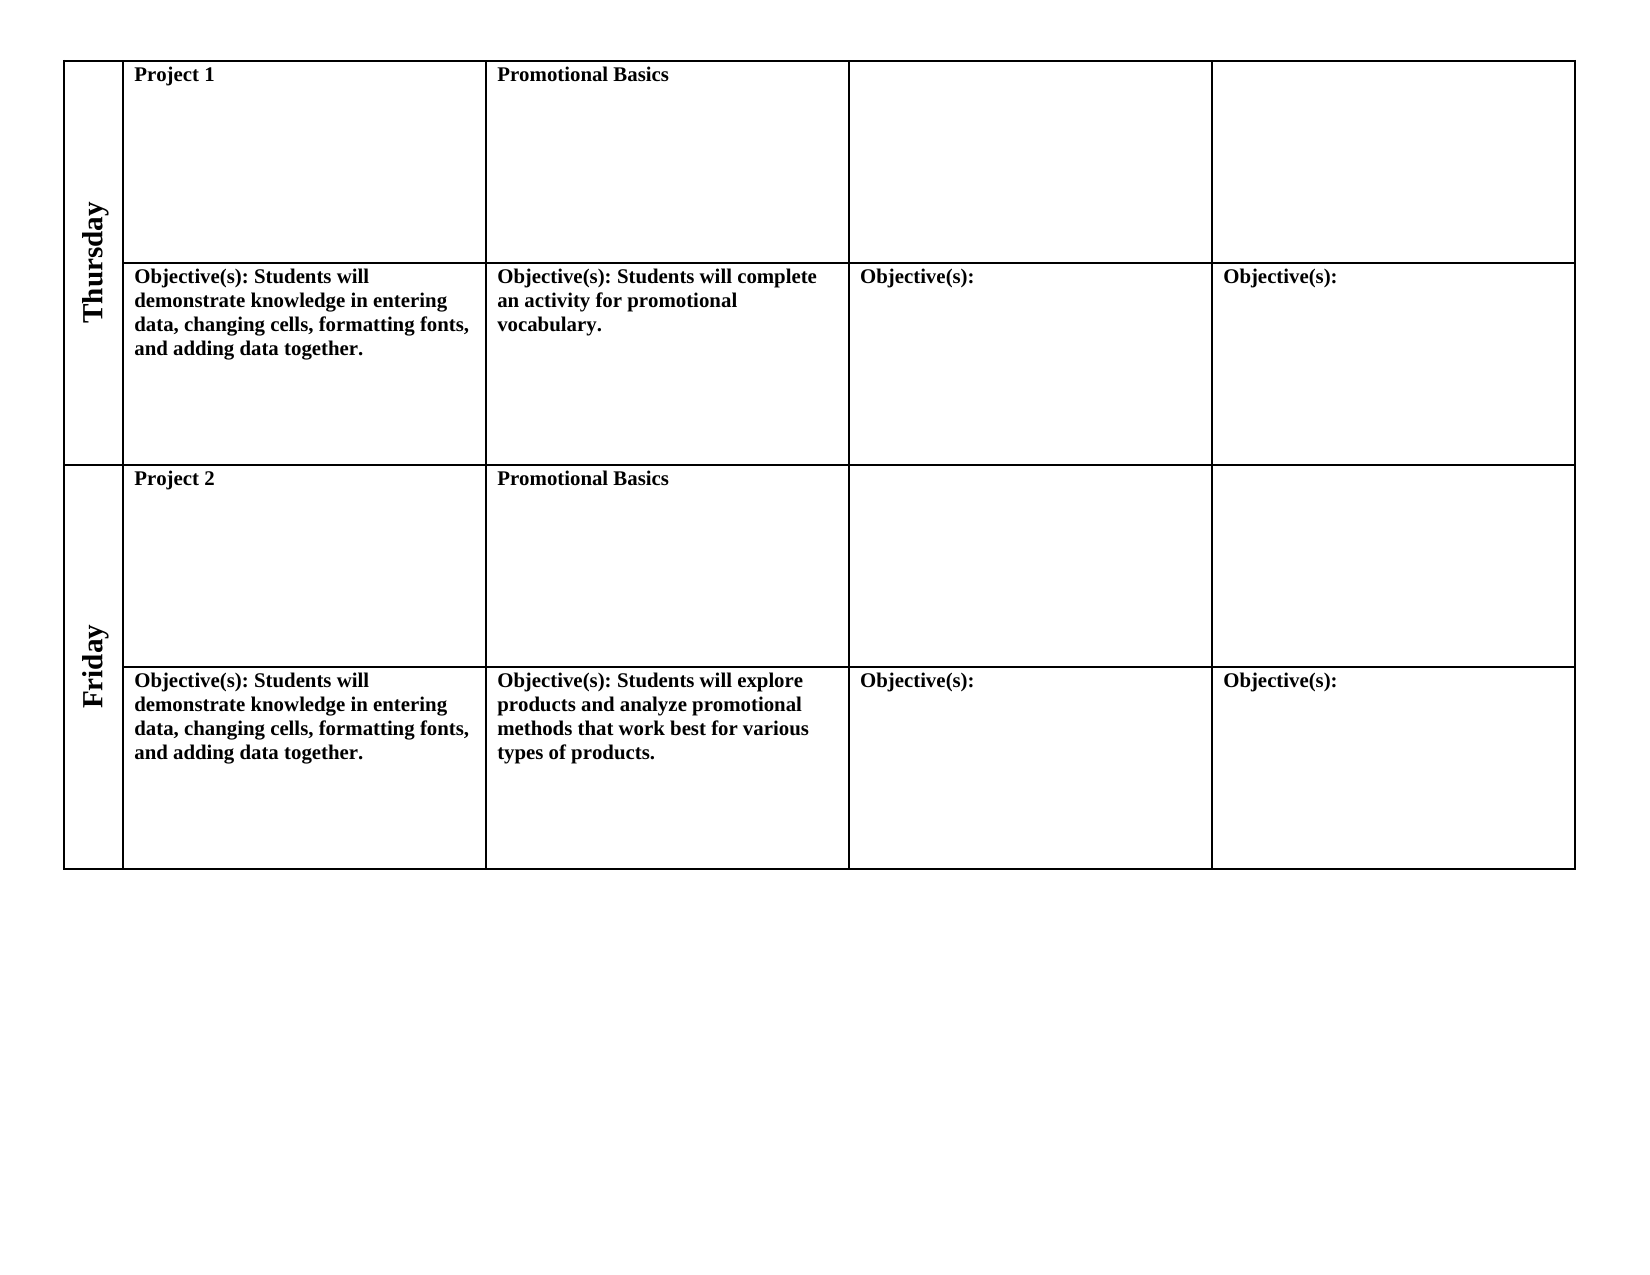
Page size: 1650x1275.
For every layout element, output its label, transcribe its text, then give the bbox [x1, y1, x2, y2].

table_cell Thursday [65, 62, 122, 464]
table_cell [1213, 466, 1574, 666]
table_cell Objective(s): Students will complete an activity for promotional vocabulary. [487, 264, 848, 464]
table_cell Project 2 [124, 466, 485, 666]
table_cell Promotional Basics [487, 62, 848, 262]
table_cell Objective(s): [1213, 264, 1574, 464]
table_cell [850, 62, 1211, 262]
table_cell Objective(s): [1213, 668, 1574, 868]
table_cell Objective(s): Students will explore products and analyze promotional methods that work best for various types of products. [487, 668, 848, 868]
table_cell [850, 466, 1211, 666]
table_cell Project 1 [124, 62, 485, 262]
table_cell Objective(s): [850, 668, 1211, 868]
table_cell Objective(s): [850, 264, 1211, 464]
table_cell Friday [65, 466, 122, 868]
table_cell [1213, 62, 1574, 262]
table_cell Promotional Basics [487, 466, 848, 666]
table_cell Objective(s): Students will demonstrate knowledge in entering data, changing cells, formatting fonts, and adding data together. [124, 264, 485, 464]
table_cell Objective(s): Students will demonstrate knowledge in entering data, changing cells, formatting fonts, and adding data together. [124, 668, 485, 868]
